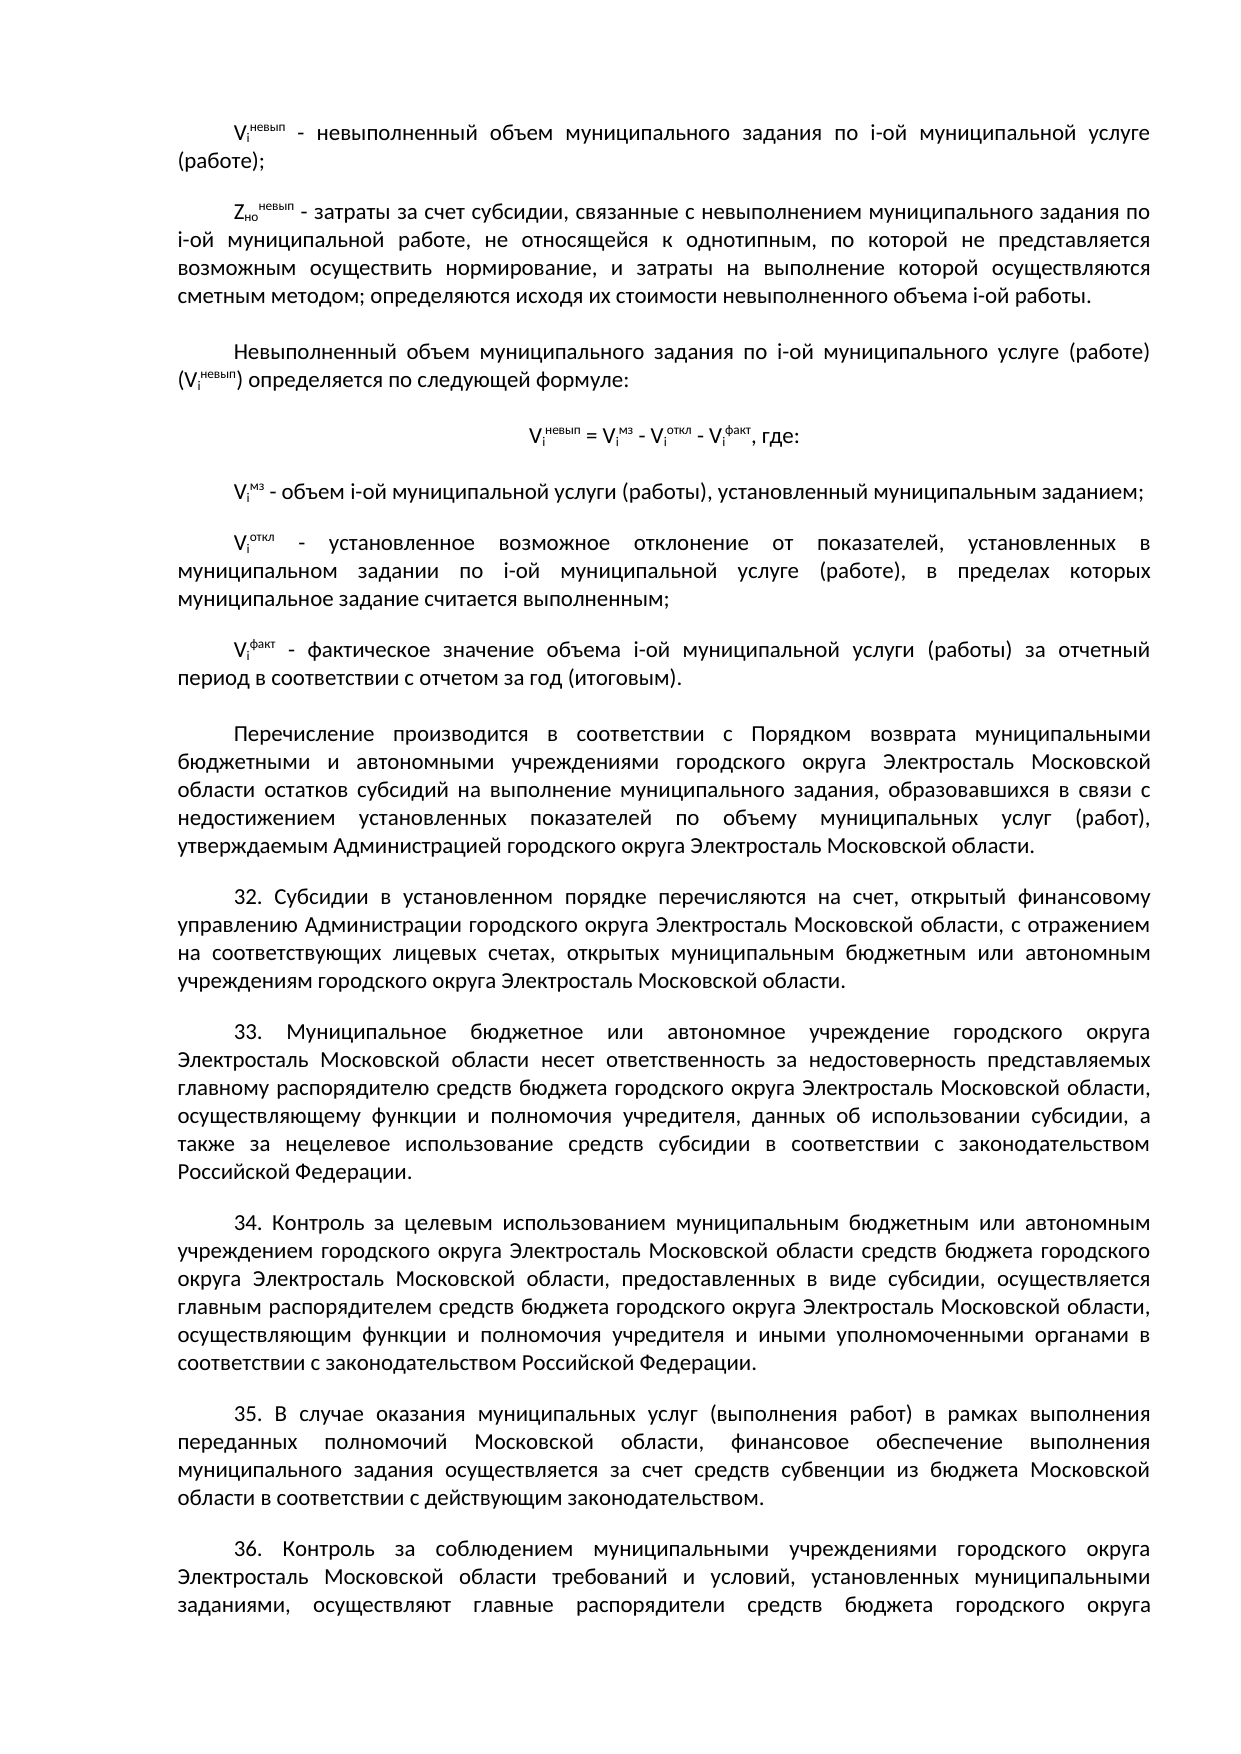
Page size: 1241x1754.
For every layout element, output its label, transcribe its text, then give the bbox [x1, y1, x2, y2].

text Невыполненный объем муниципального задания по i-ой муниципального услуге (работе) (Viневып) определяется по следующей формуле: [177, 337, 1152, 393]
text Viневып = Viмз - Viоткл - Viфакт, где: [177, 421, 1152, 449]
text Перечисление производится в соответствии с Порядком возврата муниципальными бюджетными и автономными учреждениями городского округа Электросталь Московской области остатков субсидий на выполнение муниципального задания, образовавшихся в связи с недостижением установленных показателей по объему муниципальных услуг (работ), утверждаемым Администрацией городского округа Электросталь Московской области. [177, 719, 1152, 859]
text 33. Муниципальное бюджетное или автономное учреждение городского округа Электросталь Московской области несет ответственность за недостоверность представляемых главному распорядителю средств бюджета городского округа Электросталь Московской области, осуществляющему функции и полномочия учредителя, данных об использовании субсидии, а также за нецелевое использование средств субсидии в соответствии с законодательством Российской Федерации. [177, 1017, 1152, 1185]
text Viневып - невыполненный объем муниципального задания по i-ой муниципальной услуге (работе); [177, 118, 1152, 174]
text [177, 1534, 1152, 1618]
text Viмз - объем i-ой муниципальной услуги (работы), установленный муниципальным заданием; [177, 477, 1152, 505]
text 34. Контроль за целевым использованием муниципальным бюджетным или автономным учреждением городского округа Электросталь Московской области средств бюджета городского округа Электросталь Московской области, предоставленных в виде субсидии, осуществляется главным распорядителем средств бюджета городского округа Электросталь Московской области, осуществляющим функции и полномочия учредителя и иными уполномоченными органами в соответствии с законодательством Российской Федерации. [177, 1208, 1152, 1376]
text Zноневып - затраты за счет субсидии, связанные с невыполнением муниципального задания по i-ой муниципальной работе, не относящейся к однотипным, по которой не представляется возможным осуществить нормирование, и затраты на выполнение которой осуществляются сметным методом; определяются исходя их стоимости невыполненного объема i-ой работы. [177, 197, 1152, 309]
text 32. Субсидии в установленном порядке перечисляются на счет, открытый финансовому управлению Администрации городского округа Электросталь Московской области, с отражением на соответствующих лицевых счетах, открытых муниципальным бюджетным или автономным учреждениям городского округа Электросталь Московской области. [177, 882, 1152, 994]
text Viфакт - фактическое значение объема i-ой муниципальной услуги (работы) за отчетный период в соответствии с отчетом за год (итоговым). [177, 635, 1152, 691]
text 35. В случае оказания муниципальных услуг (выполнения работ) в рамках выполнения переданных полномочий Московской области, финансовое обеспечение выполнения муниципального задания осуществляется за счет средств субвенции из бюджета Московской области в соответствии с действующим законодательством. [177, 1399, 1152, 1511]
text Viоткл - установленное возможное отклонение от показателей, установленных в муниципальном задании по i-ой муниципальной услуге (работе), в пределах которых муниципальное задание считается выполненным; [177, 528, 1152, 612]
